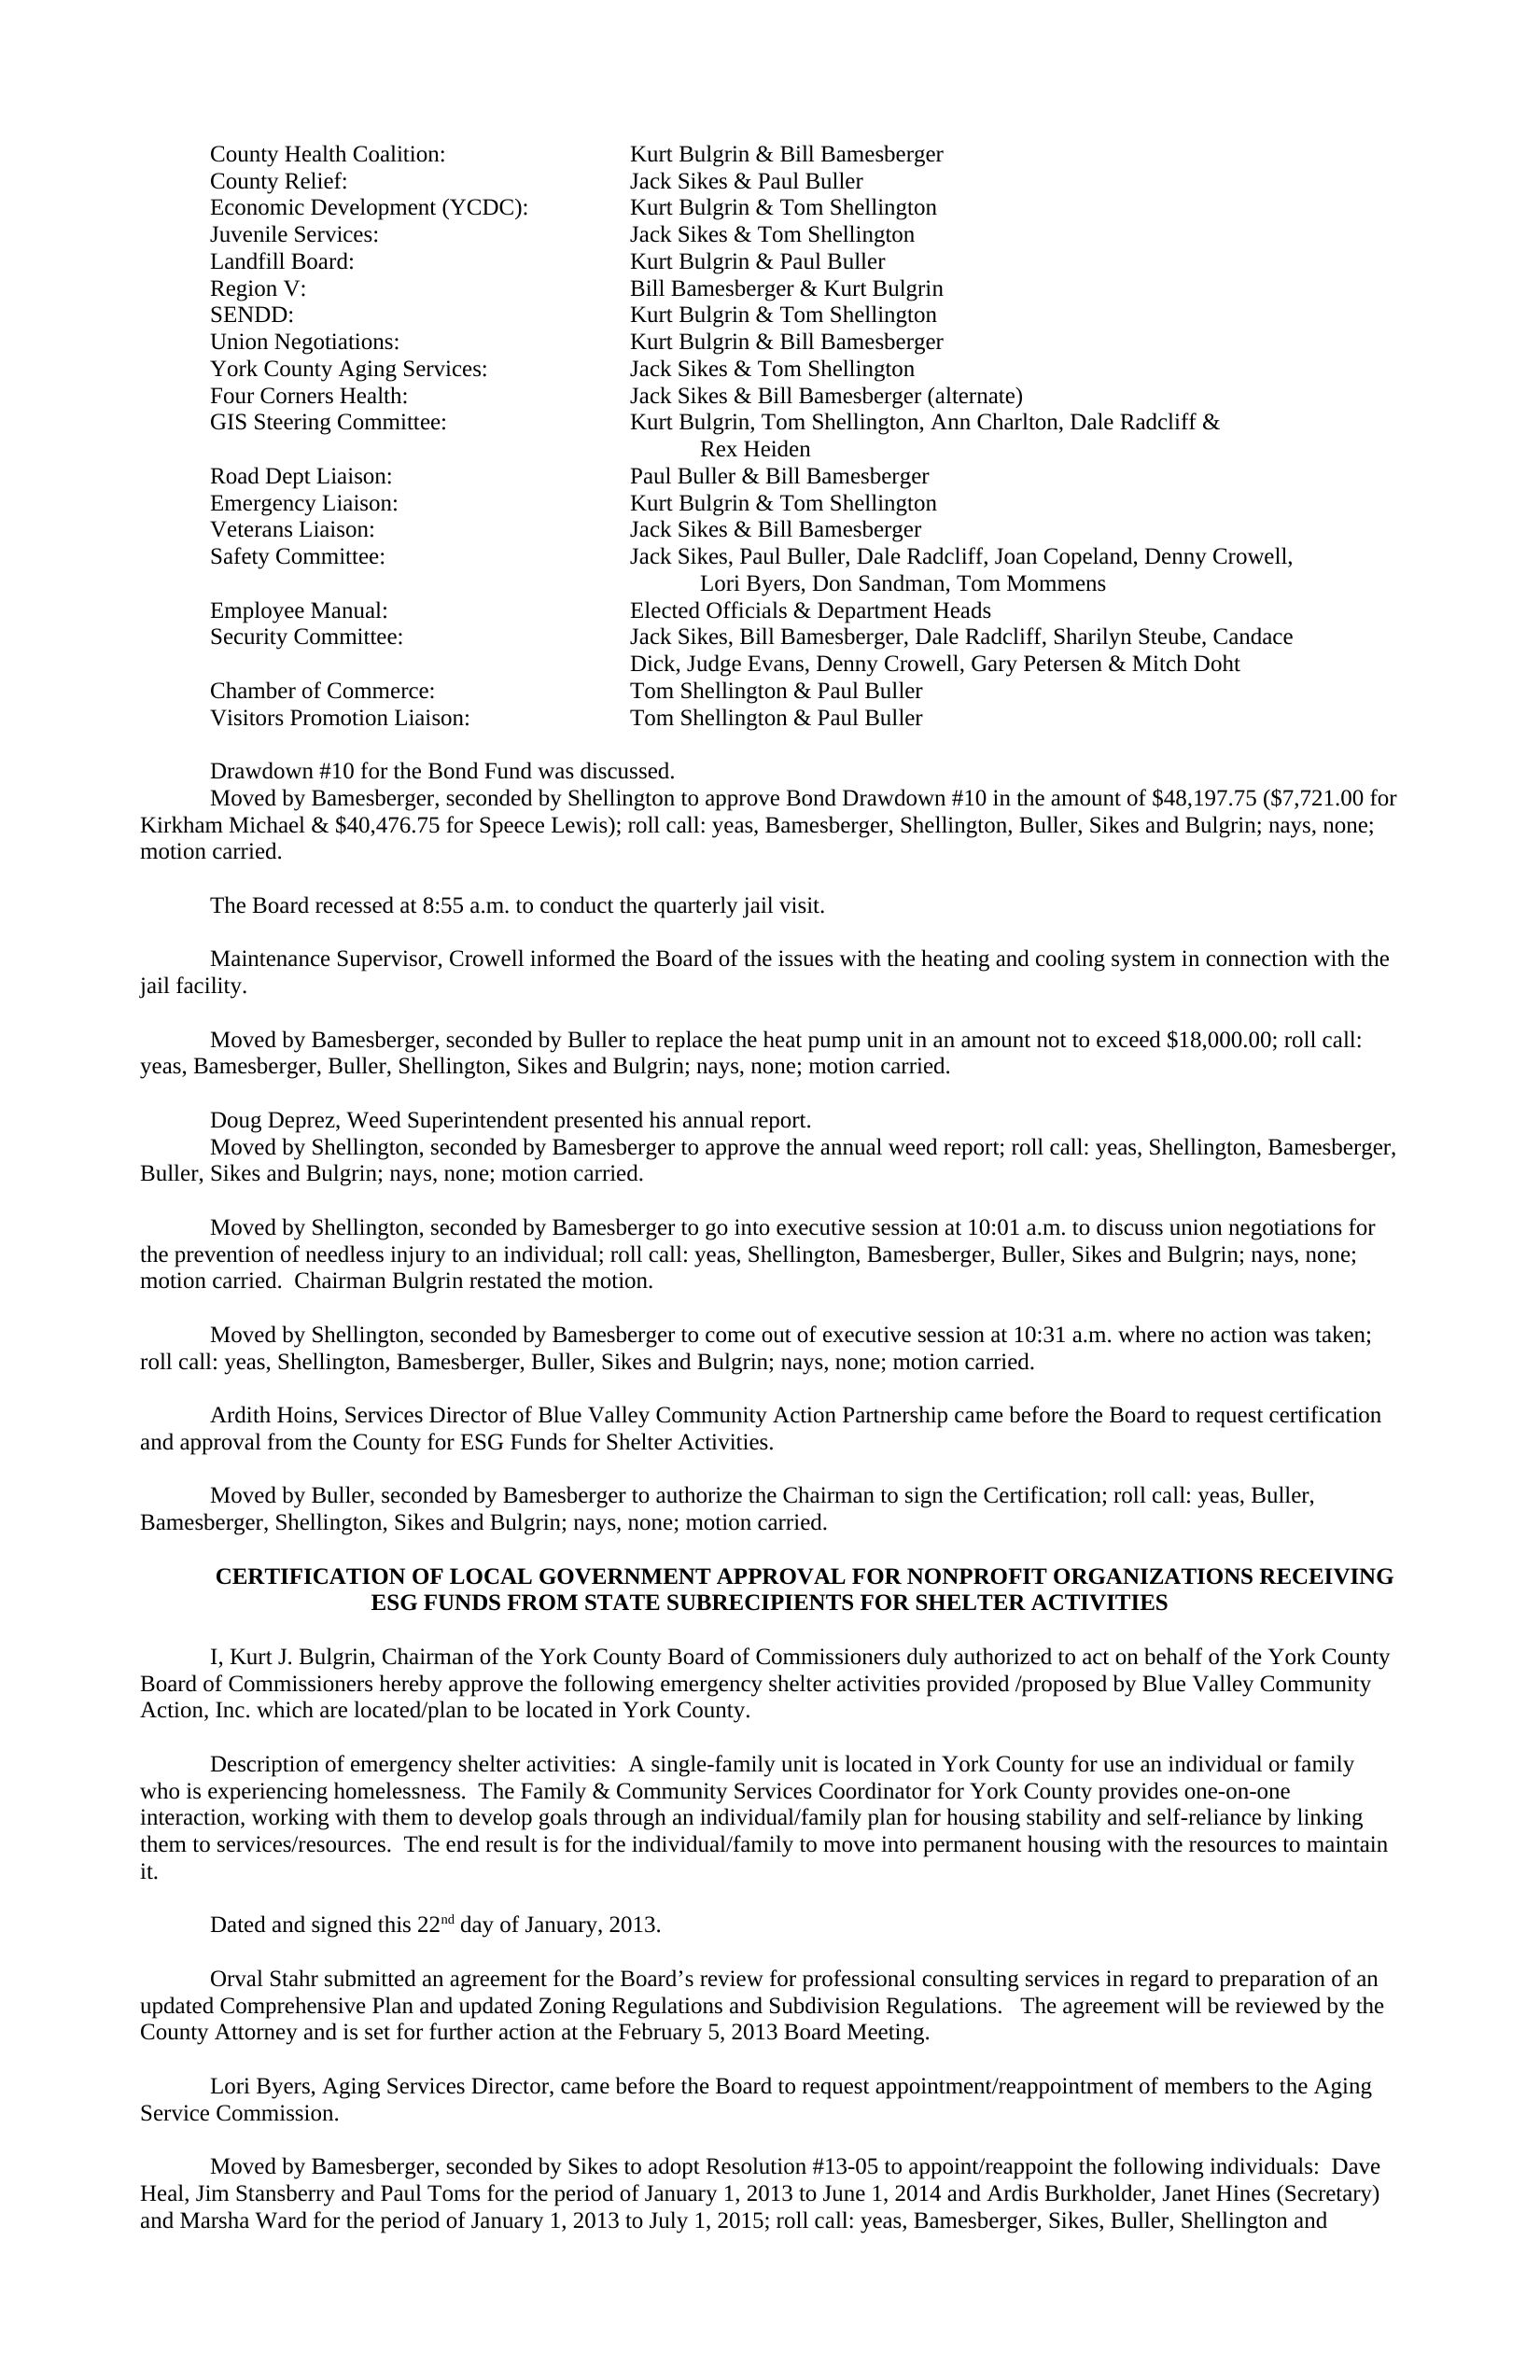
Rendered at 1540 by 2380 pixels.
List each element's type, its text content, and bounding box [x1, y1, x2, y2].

text Four Corners Health: Jack Sikes & Bill Bamesberger (alternate) [140, 382, 1400, 408]
text GIS Steering Committee: Kurt Bulgrin, Tom Shellington, Ann Charlton, Dale Radcliff & [210, 408, 1400, 435]
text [140, 2152, 1400, 2233]
text Moved by Buller, seconded by Bamesberger to authorize the Chairman to sign the Certification; roll call: yeas, Buller, Bamesberger, Shellington, Sikes and Bulgrin; nays, none; motion carried. [140, 1481, 1400, 1535]
text Lori Byers, Aging Services Director, came before the Board to request appointment/reappointment of members to the Aging Service Commission. [140, 2072, 1400, 2125]
text York County Aging Services: Jack Sikes & Tom Shellington [140, 355, 1400, 382]
text Dated and signed this 22nd day of January, 2013. [140, 1911, 1400, 1938]
text Description of emergency shelter activities: A single-family unit is located in York County for use an individual or family who is experiencing homelessness. The Family & Community Services Coordinator for York County provides one-on-one interaction, working with them to develop goals through an individual/family plan for housing stability and self-reliance by linking them to services/resources. The end result is for the individual/family to move into permanent housing with the resources to maintain it. [140, 1750, 1400, 1884]
text Union Negotiations: Kurt Bulgrin & Bill Bamesberger [140, 328, 1400, 355]
text Ardith Hoins, Services Director of Blue Valley Community Action Partnership came before the Board to request certification and approval from the County for ESG Funds for Shelter Activities. [140, 1401, 1400, 1455]
text Road Dept Liaison: Paul Buller & Bill Bamesberger [210, 462, 1400, 489]
text Veterans Liaison: Jack Sikes & Bill Bamesberger [210, 515, 1400, 542]
text Doug Deprez, Weed Superintendent presented his annual report. [140, 1106, 1400, 1133]
text Moved by Shellington, seconded by Bamesberger to come out of executive session at 10:31 a.m. where no action was taken; roll call: yeas, Shellington, Bamesberger, Buller, Sikes and Bulgrin; nays, none; motion carried. [140, 1321, 1400, 1374]
text Employee Manual: Elected Officials & Department Heads [140, 596, 1400, 623]
text Region V: Bill Bamesberger & Kurt Bulgrin [140, 274, 1400, 301]
text I, Kurt J. Bulgrin, Chairman of the York County Board of Commissioners duly authorized to act on behalf of the York County Board of Commissioners hereby approve the following emergency shelter activities provided /proposed by Blue Valley Community Action, Inc. which are located/plan to be located in York County. [140, 1643, 1400, 1723]
text Visitors Promotion Liaison: Tom Shellington & Paul Buller [140, 704, 1400, 730]
text Chamber of Commerce: Tom Shellington & Paul Buller [140, 677, 1400, 704]
text Landfill Board: Kurt Bulgrin & Paul Buller [140, 247, 1400, 274]
text The Board recessed at 8:55 a.m. to conduct the quarterly jail visit. [140, 891, 1400, 918]
text CERTIFICATION OF LOCAL GOVERNMENT APPROVAL FOR NONPROFIT ORGANIZATIONS RECEIVING ESG FUNDS FROM STATE SUBRECIPIENTS FOR SHELTER ACTIVITIES [140, 1562, 1400, 1616]
text Moved by Bamesberger, seconded by Shellington to approve Bond Drawdown #10 in the amount of $48,197.75 ($7,721.00 for Kirkham Michael & $40,476.75 for Speece Lewis); roll call: yeas, Bamesberger, Shellington, Buller, Sikes and Bulgrin; nays, none; motion carried. [140, 784, 1400, 864]
text Orval Stahr submitted an agreement for the Board’s review for professional consulting services in regard to preparation of an updated Comprehensive Plan and updated Zoning Regulations and Subdivision Regulations. The agreement will be reviewed by the County Attorney and is set for further action at the February 5, 2013 Board Meeting. [140, 1965, 1400, 2045]
text Safety Committee: Jack Sikes, Paul Buller, Dale Radcliff, Joan Copeland, Denny Crowell, [210, 542, 1400, 569]
text Drawdown #10 for the Bond Fund was discussed. [140, 757, 1400, 784]
text Juvenile Services: Jack Sikes & Tom Shellington [140, 220, 1400, 247]
text Moved by Bamesberger, seconded by Buller to replace the heat pump unit in an amount not to exceed $18,000.00; roll call: yeas, Bamesberger, Buller, Shellington, Sikes and Bulgrin; nays, none; motion carried. [140, 1026, 1400, 1079]
text Emergency Liaison: Kurt Bulgrin & Tom Shellington [210, 489, 1400, 515]
text Security Committee: Jack Sikes, Bill Bamesberger, Dale Radcliff, Sharilyn Steube, Candace Dick, Judge Evans, Denny Crowell, Gary Petersen & Mitch Doht [210, 623, 1400, 677]
text Moved by Shellington, seconded by Bamesberger to approve the annual weed report; roll call: yeas, Shellington, Bamesberger, Buller, Sikes and Bulgrin; nays, none; motion carried. [140, 1133, 1400, 1186]
text Lori Byers, Don Sandman, Tom Mommens [630, 569, 1400, 596]
text Maintenance Supervisor, Crowell informed the Board of the issues with the heating and cooling system in connection with the jail facility. [140, 945, 1400, 999]
text Rex Heiden [630, 435, 1400, 462]
text Moved by Shellington, seconded by Bamesberger to go into executive session at 10:01 a.m. to discuss union negotiations for the prevention of needless injury to an individual; roll call: yeas, Shellington, Bamesberger, Buller, Sikes and Bulgrin; nays, none; motion carried. Chairman Bulgrin restated the motion. [140, 1213, 1400, 1294]
text SENDD: Kurt Bulgrin & Tom Shellington [140, 301, 1400, 328]
text Economic Development (YCDC): Kurt Bulgrin & Tom Shellington [140, 193, 1400, 220]
text County Health Coalition: Kurt Bulgrin & Bill Bamesberger [140, 140, 1400, 167]
text County Relief: Jack Sikes & Paul Buller [140, 167, 1400, 193]
